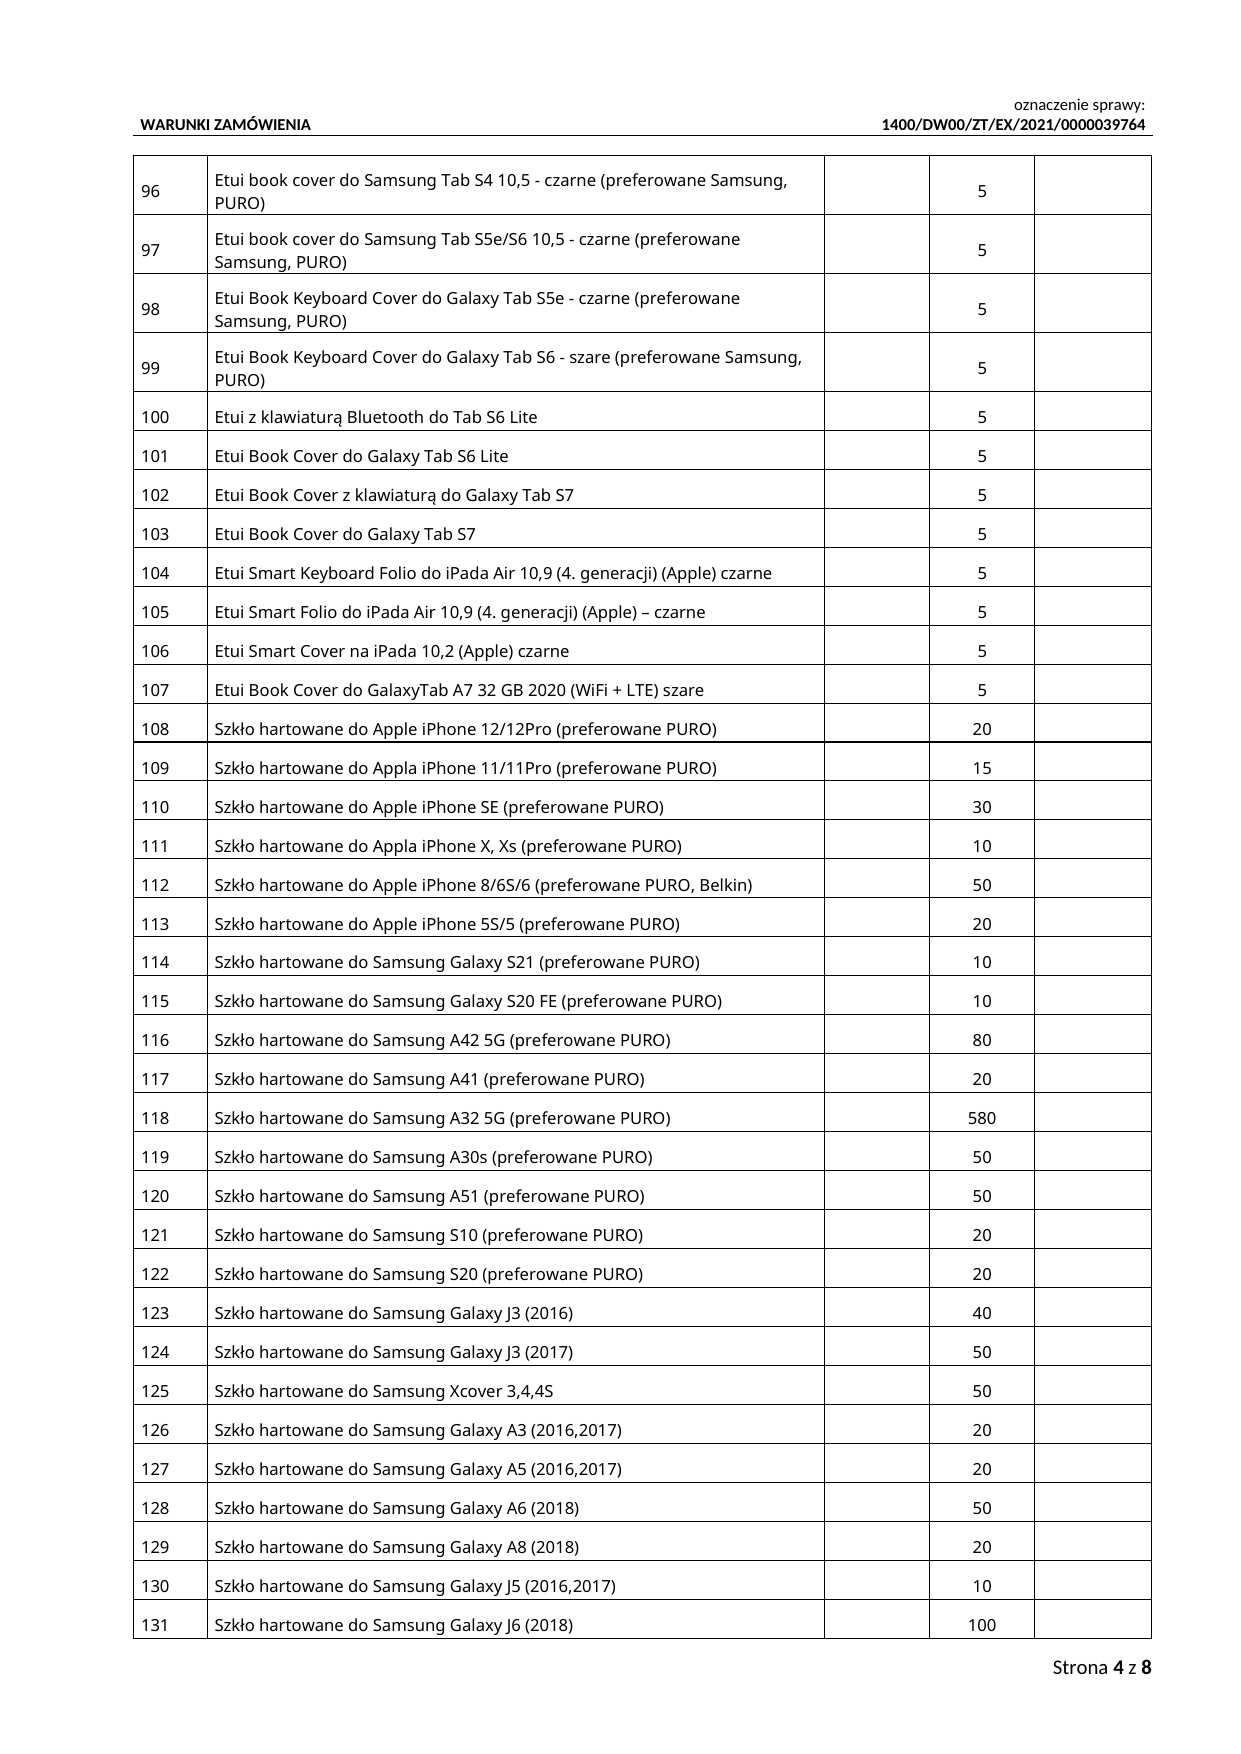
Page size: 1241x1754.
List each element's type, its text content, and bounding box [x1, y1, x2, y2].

table_cell [1035, 626, 1151, 663]
table_cell [1035, 431, 1151, 469]
table_cell [1035, 274, 1151, 332]
table_cell 99 [134, 333, 207, 391]
table_cell 40 [930, 1288, 1034, 1326]
table_cell [825, 1288, 929, 1326]
table_cell Szkło hartowane do Apple iPhone 8/6S/6 (preferowane PURO, Belkin) [208, 859, 824, 897]
table_cell 20 [930, 704, 1034, 741]
table_cell [825, 587, 929, 624]
table_cell 103 [134, 509, 207, 547]
table_cell 108 [134, 704, 207, 741]
table_cell Etui Book Keyboard Cover do Galaxy Tab S5e - czarne (preferowane Samsung, PURO) [208, 274, 824, 332]
table_cell 117 [134, 1054, 207, 1092]
table_cell Szkło hartowane do Apple iPhone 5S/5 (preferowane PURO) [208, 898, 824, 936]
table_cell [825, 1366, 929, 1404]
table_cell 106 [134, 626, 207, 663]
table_cell [825, 274, 929, 332]
table_cell 125 [134, 1366, 207, 1404]
table_cell 96 [134, 156, 207, 214]
table_cell 20 [930, 1210, 1034, 1248]
table_cell [825, 431, 929, 469]
table_cell [1035, 1249, 1151, 1287]
table_cell 109 [134, 743, 207, 780]
table_cell [1035, 1444, 1151, 1482]
table_cell [825, 1483, 929, 1521]
table_cell [1035, 743, 1151, 780]
table_cell [1035, 587, 1151, 624]
table_cell 127 [134, 1444, 207, 1482]
table_cell 15 [930, 743, 1034, 780]
table_cell [1035, 1522, 1151, 1559]
table_cell [1035, 665, 1151, 702]
table_cell 113 [134, 898, 207, 936]
table_cell [1035, 859, 1151, 897]
table_cell 5 [930, 431, 1034, 469]
table_cell Etui z klawiaturą Bluetooth do Tab S6 Lite [208, 392, 824, 430]
table_cell [825, 626, 929, 663]
table_cell 10 [930, 976, 1034, 1014]
table_cell [825, 1171, 929, 1209]
table_cell Etui Book Cover do Galaxy Tab S7 [208, 509, 824, 547]
table_cell Etui Book Cover do Galaxy Tab S6 Lite [208, 431, 824, 469]
table_cell 118 [134, 1093, 207, 1131]
table_cell Szkło hartowane do Samsung A42 5G (preferowane PURO) [208, 1015, 824, 1053]
table_cell 50 [930, 1483, 1034, 1521]
table_cell 126 [134, 1405, 207, 1443]
table_cell [1035, 509, 1151, 547]
table_cell Szkło hartowane do Appla iPhone 11/11Pro (preferowane PURO) [208, 743, 824, 780]
table_cell Szkło hartowane do Samsung Galaxy S21 (preferowane PURO) [208, 937, 824, 975]
table_cell 10 [930, 1561, 1034, 1598]
table_cell 98 [134, 274, 207, 332]
table_cell [825, 1249, 929, 1287]
table_cell [1035, 1327, 1151, 1365]
table_cell 123 [134, 1288, 207, 1326]
table_cell 80 [930, 1015, 1034, 1053]
table_cell 119 [134, 1132, 207, 1170]
table_cell Etui Book Cover z klawiaturą do Galaxy Tab S7 [208, 470, 824, 508]
table_cell Szkło hartowane do Appla iPhone X, Xs (preferowane PURO) [208, 820, 824, 858]
table_cell Etui Book Keyboard Cover do Galaxy Tab S6 - szare (preferowane Samsung, PURO) [208, 333, 824, 391]
table_cell [825, 1132, 929, 1170]
table_cell 97 [134, 215, 207, 273]
table_cell 114 [134, 937, 207, 975]
table_cell 116 [134, 1015, 207, 1053]
table_cell 20 [930, 1054, 1034, 1092]
table_cell Szkło hartowane do Samsung Galaxy J6 (2018) [208, 1600, 824, 1637]
table_cell Etui book cover do Samsung Tab S5e/S6 10,5 - czarne (preferowane Samsung, PURO) [208, 215, 824, 273]
table_cell 105 [134, 587, 207, 624]
table_cell Szkło hartowane do Samsung Galaxy A6 (2018) [208, 1483, 824, 1521]
table_cell [1035, 215, 1151, 273]
table_cell [825, 704, 929, 741]
table_cell 128 [134, 1483, 207, 1521]
table_cell Etui Smart Folio do iPada Air 10,9 (4. generacji) (Apple) – czarne [208, 587, 824, 624]
table_cell 107 [134, 665, 207, 702]
table_cell 20 [930, 898, 1034, 936]
table_cell [1035, 470, 1151, 508]
table_cell Szkło hartowane do Samsung A32 5G (preferowane PURO) [208, 1093, 824, 1131]
table_cell [1035, 1366, 1151, 1404]
table_cell Szkło hartowane do Apple iPhone SE (preferowane PURO) [208, 781, 824, 819]
table_cell 5 [930, 392, 1034, 430]
table_cell Szkło hartowane do Samsung Galaxy A3 (2016,2017) [208, 1405, 824, 1443]
table_cell 112 [134, 859, 207, 897]
table_cell Szkło hartowane do Samsung Galaxy J5 (2016,2017) [208, 1561, 824, 1598]
table_cell 5 [930, 333, 1034, 391]
table_cell [825, 976, 929, 1014]
table_cell [825, 665, 929, 702]
table_cell 5 [930, 626, 1034, 663]
table_cell 122 [134, 1249, 207, 1287]
table_cell 5 [930, 665, 1034, 702]
table_cell Szkło hartowane do Samsung A41 (preferowane PURO) [208, 1054, 824, 1092]
table_cell [825, 1054, 929, 1092]
table_cell [825, 1093, 929, 1131]
table_cell [825, 392, 929, 430]
table_cell 580 [930, 1093, 1034, 1131]
table_cell 124 [134, 1327, 207, 1365]
table_cell [825, 1210, 929, 1248]
table_cell Szkło hartowane do Samsung Galaxy A8 (2018) [208, 1522, 824, 1559]
table_cell [825, 333, 929, 391]
table_cell [825, 1405, 929, 1443]
table_cell Etui Smart Keyboard Folio do iPada Air 10,9 (4. generacji) (Apple) czarne [208, 548, 824, 586]
table_cell Szkło hartowane do Samsung S10 (preferowane PURO) [208, 1210, 824, 1248]
table_cell [1035, 1171, 1151, 1209]
table_cell 5 [930, 509, 1034, 547]
table_cell 101 [134, 431, 207, 469]
table_cell 110 [134, 781, 207, 819]
table_cell 10 [930, 820, 1034, 858]
table_cell [1035, 1405, 1151, 1443]
table_cell [825, 1600, 929, 1637]
table_cell Etui Book Cover do GalaxyTab A7 32 GB 2020 (WiFi + LTE) szare [208, 665, 824, 702]
table_cell [825, 937, 929, 975]
table_cell [1035, 1015, 1151, 1053]
table_cell [825, 820, 929, 858]
table_cell 50 [930, 1171, 1034, 1209]
table_cell [1035, 937, 1151, 975]
table_cell Szkło hartowane do Apple iPhone 12/12Pro (preferowane PURO) [208, 704, 824, 741]
table_cell [825, 898, 929, 936]
table_cell 104 [134, 548, 207, 586]
table_cell 129 [134, 1522, 207, 1559]
table_cell [1035, 820, 1151, 858]
table_cell 5 [930, 548, 1034, 586]
table_cell 50 [930, 859, 1034, 897]
table_cell Szkło hartowane do Samsung Galaxy A5 (2016,2017) [208, 1444, 824, 1482]
table_cell [825, 215, 929, 273]
table_cell 50 [930, 1327, 1034, 1365]
table_cell Szkło hartowane do Samsung Galaxy J3 (2016) [208, 1288, 824, 1326]
table_cell Szkło hartowane do Samsung Galaxy S20 FE (preferowane PURO) [208, 976, 824, 1014]
table_cell [1035, 976, 1151, 1014]
table_cell [825, 1015, 929, 1053]
table_cell [1035, 1132, 1151, 1170]
table_cell [1035, 1210, 1151, 1248]
table_cell 115 [134, 976, 207, 1014]
table_cell [825, 470, 929, 508]
table_cell [825, 781, 929, 819]
table_cell [1035, 1561, 1151, 1598]
table_cell 121 [134, 1210, 207, 1248]
table_cell [1035, 333, 1151, 391]
table_cell 5 [930, 587, 1034, 624]
table_cell [1035, 1483, 1151, 1521]
table_cell [825, 509, 929, 547]
table_cell [1035, 1288, 1151, 1326]
table_cell 130 [134, 1561, 207, 1598]
table_cell 10 [930, 937, 1034, 975]
table_cell 20 [930, 1405, 1034, 1443]
table_cell [825, 1327, 929, 1365]
table_cell [1035, 898, 1151, 936]
table_cell Szkło hartowane do Samsung S20 (preferowane PURO) [208, 1249, 824, 1287]
table_cell [1035, 1054, 1151, 1092]
table_cell [1035, 392, 1151, 430]
table_cell [1035, 781, 1151, 819]
table_cell 50 [930, 1132, 1034, 1170]
table_cell [1035, 1600, 1151, 1637]
table_cell [1035, 156, 1151, 214]
table_cell 120 [134, 1171, 207, 1209]
table_cell 100 [134, 392, 207, 430]
table_cell [1035, 1093, 1151, 1131]
table_cell [825, 859, 929, 897]
table_cell Szkło hartowane do Samsung A30s (preferowane PURO) [208, 1132, 824, 1170]
table_cell 131 [134, 1600, 207, 1637]
table_cell 30 [930, 781, 1034, 819]
table_cell [825, 1561, 929, 1598]
table_cell [1035, 704, 1151, 741]
table_cell [825, 156, 929, 214]
table_cell [825, 1522, 929, 1559]
table_cell 5 [930, 470, 1034, 508]
table_cell 5 [930, 156, 1034, 214]
table_cell Etui book cover do Samsung Tab S4 10,5 - czarne (preferowane Samsung, PURO) [208, 156, 824, 214]
table_cell 102 [134, 470, 207, 508]
table_cell 5 [930, 215, 1034, 273]
table_cell 50 [930, 1366, 1034, 1404]
table_cell [1035, 548, 1151, 586]
table_cell 20 [930, 1522, 1034, 1559]
table_cell Szkło hartowane do Samsung Galaxy J3 (2017) [208, 1327, 824, 1365]
table_cell 111 [134, 820, 207, 858]
table_cell Szkło hartowane do Samsung A51 (preferowane PURO) [208, 1171, 824, 1209]
table_cell 100 [930, 1600, 1034, 1637]
table_cell Szkło hartowane do Samsung Xcover 3,4,4S [208, 1366, 824, 1404]
table_cell [825, 1444, 929, 1482]
table_cell Etui Smart Cover na iPada 10,2 (Apple) czarne [208, 626, 824, 663]
table_cell 20 [930, 1444, 1034, 1482]
table_cell 5 [930, 274, 1034, 332]
table_cell [825, 743, 929, 780]
table_cell [825, 548, 929, 586]
table_cell 20 [930, 1249, 1034, 1287]
